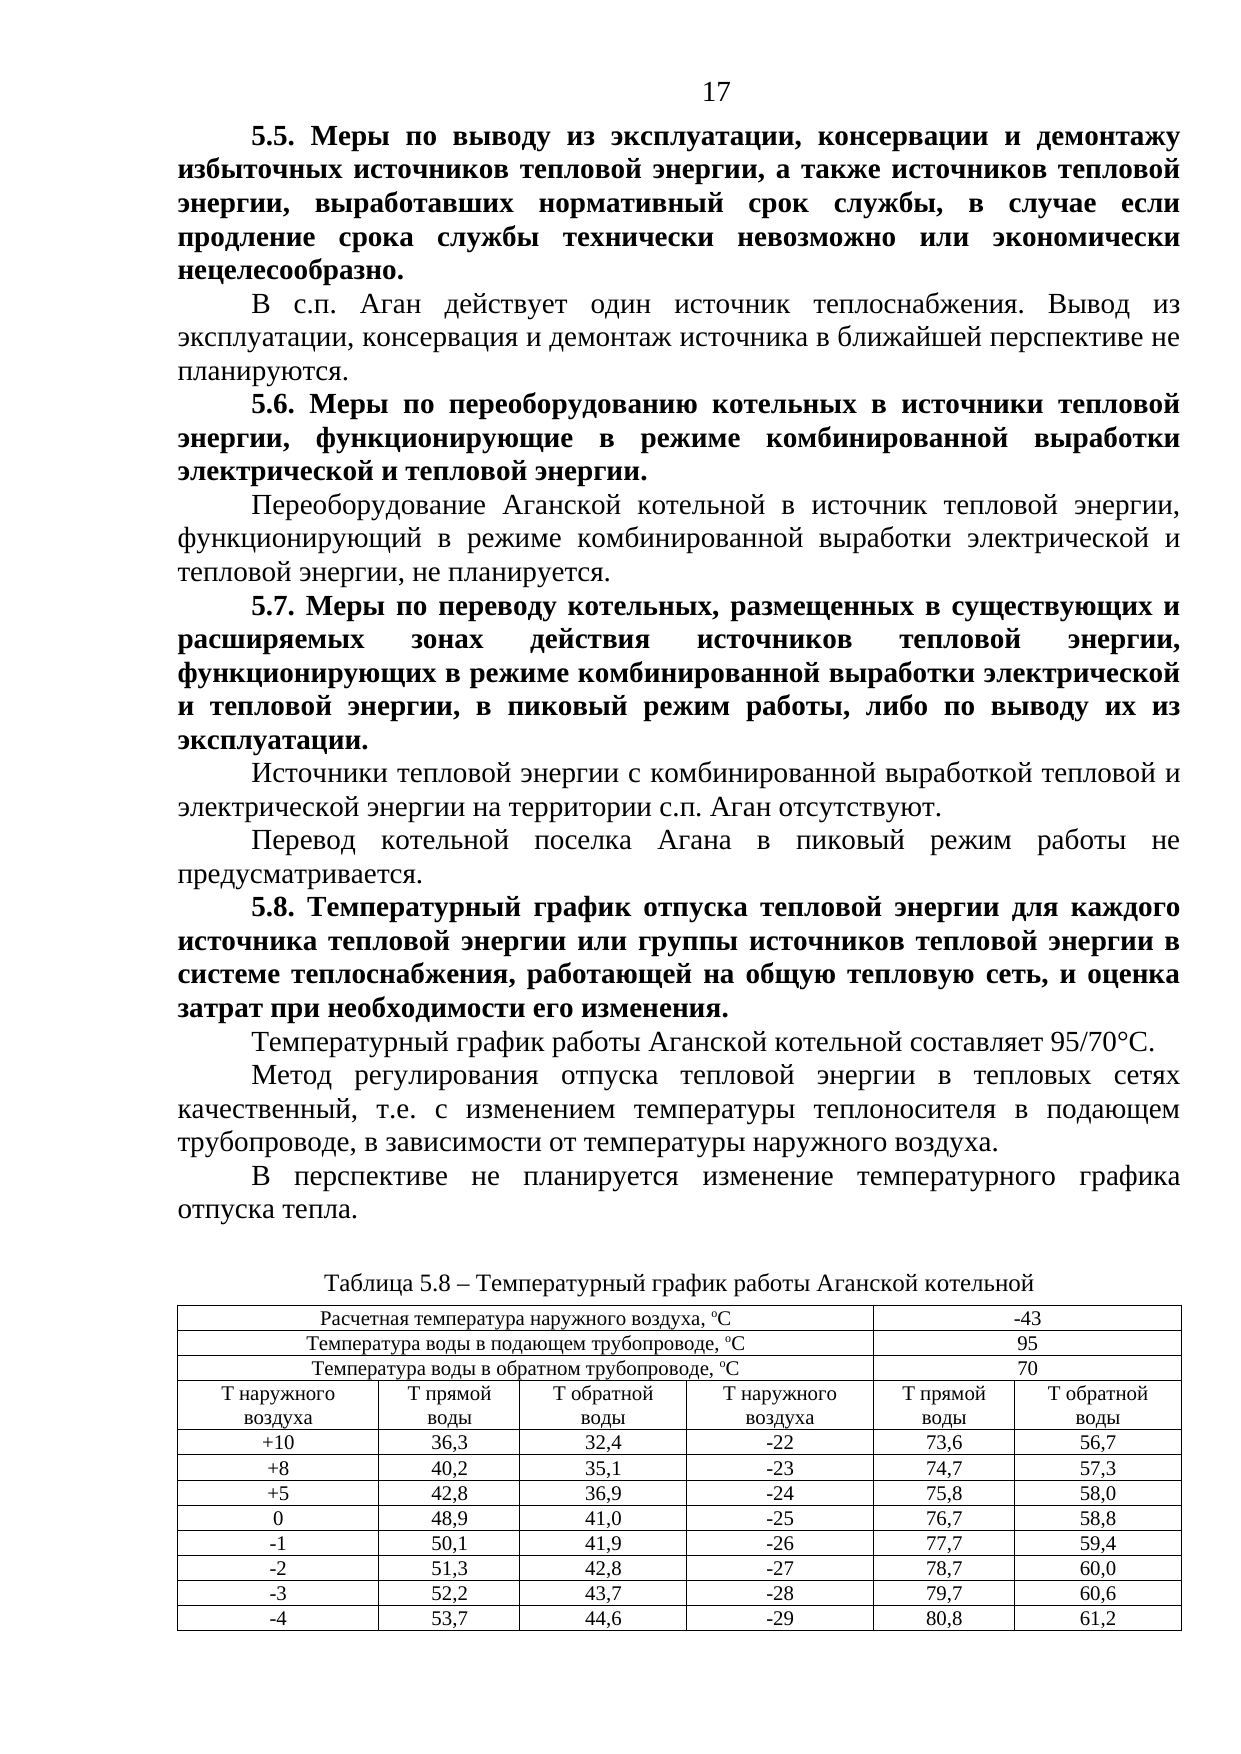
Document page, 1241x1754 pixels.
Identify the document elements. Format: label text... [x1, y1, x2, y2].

table_cell -3 [178, 1581, 378, 1605]
table_cell -25 [687, 1506, 873, 1530]
table_cell -26 [687, 1531, 873, 1555]
text В перспективе не планируется изменение температурного графика отпуска тепла. [177, 1158, 1181, 1225]
table_header -43 [874, 1306, 1181, 1330]
subtitle 5.5. Меры по выводу из эксплуатации, консервации и демонтажу избыточных источников тепловой энергии, а также источников тепловой энергии, выработавших нормативный срок службы, в случае если продление срока службы технически невозможно или экономически нецелесообразно. [177, 118, 1181, 286]
table_cell Температура воды в подающем трубопроводе, оС [178, 1331, 873, 1355]
table_cell 61,2 [1015, 1606, 1181, 1630]
table_cell +10 [178, 1430, 378, 1454]
table_cell -4 [178, 1606, 378, 1630]
table_cell 56,7 [1015, 1430, 1181, 1454]
table_cell Т прямой воды [379, 1381, 519, 1429]
table_cell 43,7 [520, 1581, 686, 1605]
text Источники тепловой энергии с комбинированной выработкой тепловой и электрической энергии на территории с.п. Аган отсутствуют. [177, 755, 1181, 822]
table_cell 75,8 [874, 1481, 1014, 1504]
table_cell 58,8 [1015, 1506, 1181, 1530]
table_cell 42,8 [379, 1481, 519, 1504]
table_cell 78,7 [874, 1556, 1014, 1580]
table_cell 42,8 [520, 1556, 686, 1580]
table_cell 32,4 [520, 1430, 686, 1454]
table_cell -27 [687, 1556, 873, 1580]
table_cell -29 [687, 1606, 873, 1630]
table_cell 41,9 [520, 1531, 686, 1555]
table_cell 51,3 [379, 1556, 519, 1580]
table_cell -2 [178, 1556, 378, 1580]
text Метод регулирования отпуска тепловой энергии в тепловых сетях качественный, т.е. с изменением температуры теплоносителя в подающем трубопроводе, в зависимости от температуры наружного воздуха. [177, 1057, 1181, 1158]
text Перевод котельной поселка Агана в пиковый режим работы не предусматривается. [177, 822, 1181, 889]
table_cell 73,6 [874, 1430, 1014, 1454]
table_cell 44,6 [520, 1606, 686, 1630]
table_cell Т наружного воздуха [178, 1381, 378, 1429]
text В с.п. Аган действует один источник теплоснабжения. Вывод из эксплуатации, консервация и демонтаж источника в ближайшей перспективе не планируются. [177, 286, 1181, 386]
text Переоборудование Аганской котельной в источник тепловой энергии, функционирующий в режиме комбинированной выработки электрической и тепловой энергии, не планируется. [177, 487, 1181, 588]
table_cell 53,7 [379, 1606, 519, 1630]
table_cell 60,0 [1015, 1556, 1181, 1580]
table_cell 79,7 [874, 1581, 1014, 1605]
table_cell 36,9 [520, 1481, 686, 1504]
table_cell Т обратной воды [520, 1381, 686, 1429]
table_cell Т наружного воздуха [687, 1381, 873, 1429]
table_header Расчетная температура наружного воздуха, оС [178, 1306, 873, 1330]
table_cell 77,7 [874, 1531, 1014, 1555]
table_cell 74,7 [874, 1455, 1014, 1479]
table_cell Т прямой воды [874, 1381, 1014, 1429]
table_cell 40,2 [379, 1455, 519, 1479]
table_cell 59,4 [1015, 1531, 1181, 1555]
table_cell Т обратной воды [1015, 1381, 1181, 1429]
table_cell 48,9 [379, 1506, 519, 1530]
table_cell 95 [874, 1331, 1181, 1355]
table_cell +8 [178, 1455, 378, 1479]
subtitle 5.6. Меры по переоборудованию котельных в источники тепловой энергии, функционирующие в режиме комбинированной выработки электрической и тепловой энергии. [177, 386, 1181, 487]
table_cell +5 [178, 1481, 378, 1504]
table_cell 70 [874, 1356, 1181, 1380]
table_cell -1 [178, 1531, 378, 1555]
table_cell 36,3 [379, 1430, 519, 1454]
table_cell -28 [687, 1581, 873, 1605]
subtitle 5.8. Температурный график отпуска тепловой энергии для каждого источника тепловой энергии или группы источников тепловой энергии в системе теплоснабжения, работающей на общую тепловую сеть, и оценка затрат при необходимости его изменения. [177, 889, 1181, 1024]
table_cell 80,8 [874, 1606, 1014, 1630]
table_cell 0 [178, 1506, 378, 1530]
table_cell 58,0 [1015, 1481, 1181, 1504]
table_cell 60,6 [1015, 1581, 1181, 1605]
table_cell 76,7 [874, 1506, 1014, 1530]
table_cell 57,3 [1015, 1455, 1181, 1479]
table_cell -22 [687, 1430, 873, 1454]
table_cell -23 [687, 1455, 873, 1479]
table_cell Температура воды в обратном трубопроводе, оС [178, 1356, 873, 1380]
text Температурный график работы Аганской котельной составляет 95/70°С. [177, 1024, 1181, 1057]
text Таблица 5.8 – Температурный график работы Аганской котельной [177, 1268, 1181, 1296]
table_cell 50,1 [379, 1531, 519, 1555]
table_cell 41,0 [520, 1506, 686, 1530]
subtitle 5.7. Меры по переводу котельных, размещенных в существующих и расширяемых зонах действия источников тепловой энергии, функционирующих в режиме комбинированной выработки электрической и тепловой энергии, в пиковый режим работы, либо по выводу их из эксплуатации. [177, 588, 1181, 755]
table_cell 52,2 [379, 1581, 519, 1605]
table_cell -24 [687, 1481, 873, 1504]
table_cell 35,1 [520, 1455, 686, 1479]
